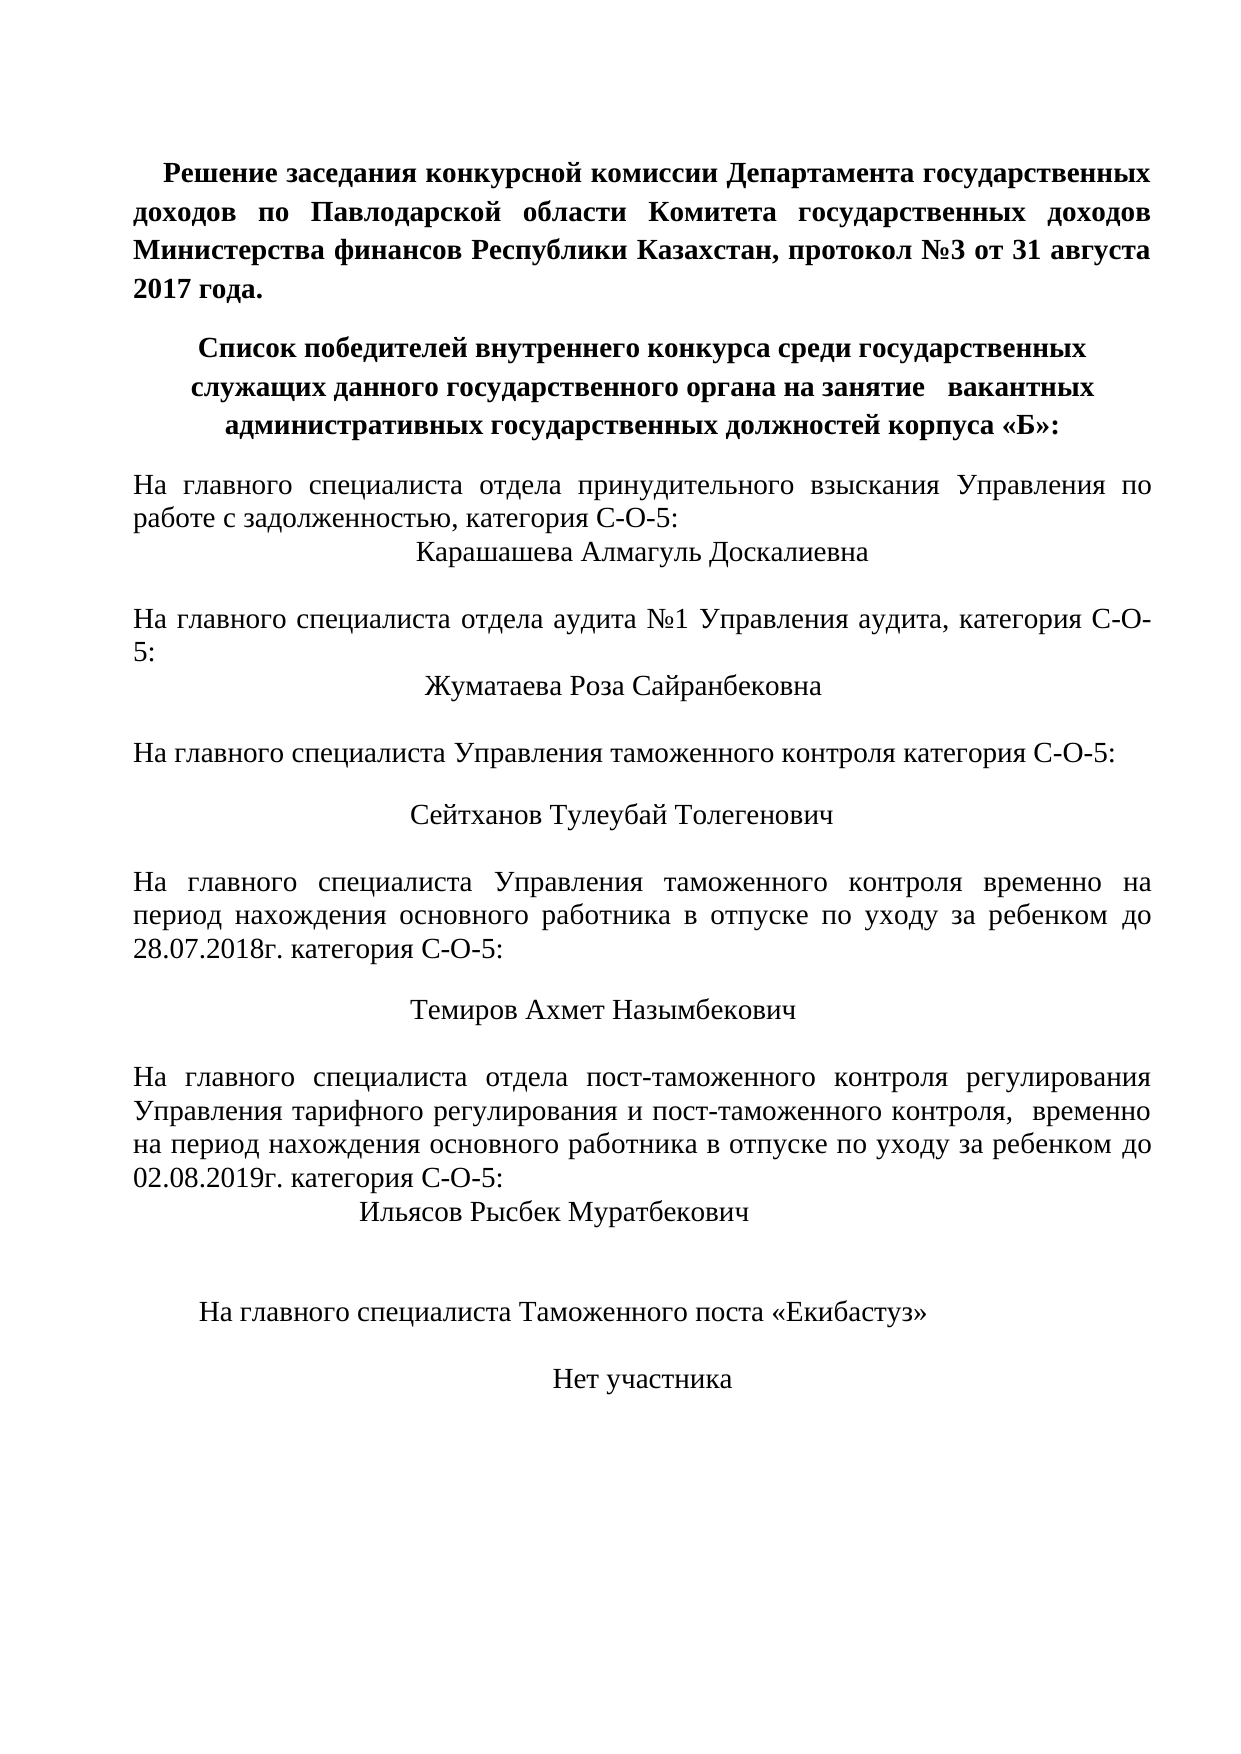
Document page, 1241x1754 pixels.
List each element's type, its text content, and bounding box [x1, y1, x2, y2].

text На главного специалиста отдела аудита №1 Управления аудита, категория С-О-5: [133, 601, 1152, 668]
text Карашашева Алмагуль Доскалиевна [133, 534, 1152, 567]
text Нет участника [133, 1361, 1152, 1395]
text На главного специалиста отдела принудительного взыскания Управления по работе с задолженностью, категория С-О-5: [133, 467, 1152, 534]
text Решение заседания конкурсной комиссии Департамента государственных доходов по Павлодарской области Комитета государственных доходов Министерства финансов Республики Казахстан, протокол №3 от 31 августа 2017 года. [133, 155, 1152, 304]
text Темиров Ахмет Назымбекович [133, 992, 1152, 1026]
text Сейтханов Тулеубай Толегенович [133, 797, 1152, 830]
text Жуматаева Роза Сайранбековна [133, 668, 1152, 702]
text На главного специалиста отдела пост-таможенного контроля регулирования Управления тарифного регулирования и пост-таможенного контроля, временно на период нахождения основного работника в отпуске по уходу за ребенком до 02.08.2019г. категория C-О-5: [133, 1059, 1152, 1194]
text На главного специалиста Управления таможенного контроля временно на период нахождения основного работника в отпуске по уходу за ребенком до 28.07.2018г. категория C-О-5: [133, 864, 1152, 964]
text Список победителей внутреннего конкурса среди государственных служащих данного государственного органа на занятие вакантных административных государственных должностей корпуса «Б»: [133, 330, 1152, 441]
text На главного специалиста Таможенного поста «Екибастуз» [133, 1294, 1152, 1328]
text Ильясов Рысбек Муратбекович [133, 1194, 1152, 1227]
text На главного специалиста Управления таможенного контроля категория С-О-5: [133, 735, 1152, 769]
